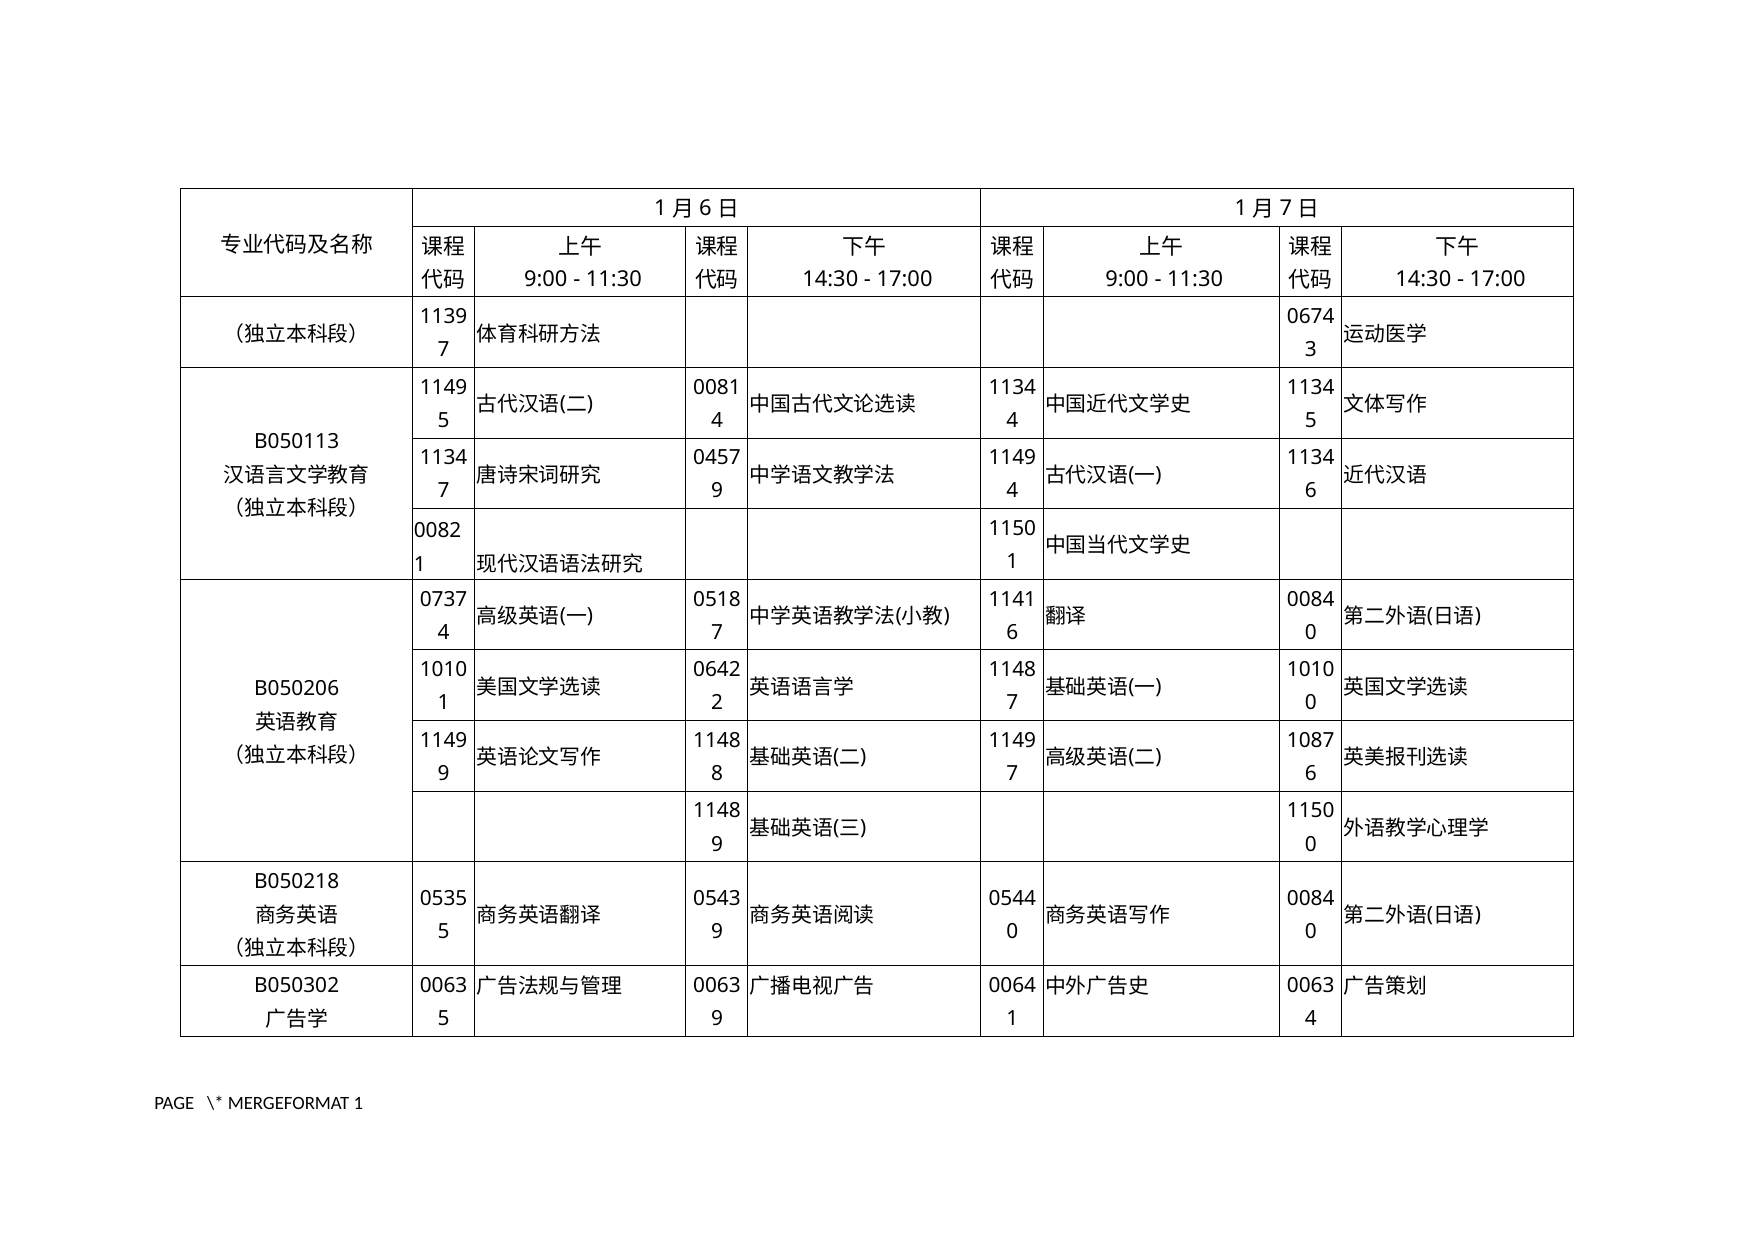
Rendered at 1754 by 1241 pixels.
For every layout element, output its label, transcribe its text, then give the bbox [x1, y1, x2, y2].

table_cell 英语论文写作 [475, 721, 685, 791]
table_cell 05440 [981, 862, 1043, 965]
table_cell 运动医学 [1342, 297, 1573, 367]
table_cell 第二外语(日语) [1342, 580, 1573, 649]
table_cell 00635 [413, 966, 474, 1036]
table_cell 现代汉语语法研究 [475, 509, 685, 579]
table_cell 美国文学选读 [475, 650, 685, 720]
table_cell 上午 9:00 - 11:30 [1044, 227, 1279, 296]
table_cell 00821 [413, 509, 474, 579]
table_cell 11497 [981, 721, 1043, 791]
table_cell 06743 [1280, 297, 1341, 367]
table_cell 中国古代文论选读 [748, 368, 980, 437]
table_cell [686, 297, 747, 367]
table_cell 06422 [686, 650, 747, 720]
table_cell 11346 [1280, 439, 1341, 508]
table_cell 课程 代码 [981, 227, 1043, 296]
table_cell 近代汉语 [1342, 439, 1573, 508]
table_cell 商务英语翻译 [475, 862, 685, 965]
table_cell 广告法规与管理 [475, 966, 685, 1036]
table_cell 下午 14:30 - 17:00 [748, 227, 980, 296]
table_cell 11501 [981, 509, 1043, 579]
table_cell 11494 [981, 439, 1043, 508]
table_cell 00634 [1280, 966, 1341, 1036]
table_cell B050113 汉语言文学教育 （独立本科段） [181, 368, 412, 579]
table_cell 11489 [686, 792, 747, 861]
table_cell 英语语言学 [748, 650, 980, 720]
table_cell 05187 [686, 580, 747, 649]
table_cell 11495 [413, 368, 474, 437]
table_cell 商务英语写作 [1044, 862, 1279, 965]
table_cell 翻译 [1044, 580, 1279, 649]
table_cell 中国近代文学史 [1044, 368, 1279, 437]
table_cell 基础英语(一) [1044, 650, 1279, 720]
table_cell 00840 [1280, 580, 1341, 649]
table_cell 英国文学选读 [1342, 650, 1573, 720]
table_cell 英美报刊选读 [1342, 721, 1573, 791]
table_cell 高级英语(一) [475, 580, 685, 649]
table_header 1 月 7 日 [981, 189, 1573, 226]
table_cell 11397 [413, 297, 474, 367]
table_cell 上午 9:00 - 11:30 [475, 227, 685, 296]
table_cell B050218 商务英语 （独立本科段） [181, 862, 412, 965]
table_cell 中外广告史 [1044, 966, 1279, 1036]
table_cell 第二外语(日语) [1342, 862, 1573, 965]
table_cell 00639 [686, 966, 747, 1036]
table_cell 文体写作 [1342, 368, 1573, 437]
table_cell 基础英语(三) [748, 792, 980, 861]
table_cell B040302 体育教育 （独立本科段） [181, 297, 412, 367]
table_cell 10876 [1280, 721, 1341, 791]
table_cell 中学语文教学法 [748, 439, 980, 508]
table_cell 11488 [686, 721, 747, 791]
table_cell 课程 代码 [686, 227, 747, 296]
table_cell [1044, 792, 1279, 861]
table_cell [686, 509, 747, 579]
table_cell 中国当代文学史 [1044, 509, 1279, 579]
table_cell 10101 [413, 650, 474, 720]
table_cell 高级英语(二) [1044, 721, 1279, 791]
table_cell 00840 [1280, 862, 1341, 965]
table_cell 古代汉语(一) [1044, 439, 1279, 508]
table_cell 00814 [686, 368, 747, 437]
table_cell 11347 [413, 439, 474, 508]
table_cell 10100 [1280, 650, 1341, 720]
table_cell 商务英语阅读 [748, 862, 980, 965]
table_header 专业代码及名称 [181, 189, 412, 296]
table_cell 体育科研方法 [475, 297, 685, 367]
table_cell [1044, 297, 1279, 367]
table_cell 11499 [413, 721, 474, 791]
table_cell 11345 [1280, 368, 1341, 437]
table_cell [981, 297, 1043, 367]
table_cell 11500 [1280, 792, 1341, 861]
table_cell 外语教学心理学 [1342, 792, 1573, 861]
table_cell [1280, 509, 1341, 579]
table_cell 唐诗宋词研究 [475, 439, 685, 508]
table_cell B050206 英语教育 （独立本科段） [181, 580, 412, 861]
table_cell 基础英语(二) [748, 721, 980, 791]
table_cell 课程 代码 [1280, 227, 1341, 296]
table_cell 00641 [981, 966, 1043, 1036]
table_cell 07374 [413, 580, 474, 649]
table_cell [981, 792, 1043, 861]
table_cell [475, 792, 685, 861]
table_cell 11487 [981, 650, 1043, 720]
table_cell [1342, 509, 1573, 579]
table_cell 中学英语教学法(小教) [748, 580, 980, 649]
table_cell 课程 代码 [413, 227, 474, 296]
table_cell [413, 792, 474, 861]
table_cell 广播电视广告 [748, 966, 980, 1036]
table_cell [748, 509, 980, 579]
table_cell B050302 广告学 （独立本科段） [181, 966, 412, 1036]
table_cell 古代汉语(二) [475, 368, 685, 437]
table_cell 05355 [413, 862, 474, 965]
table_cell 11416 [981, 580, 1043, 649]
table_cell 下午 14:30 - 17:00 [1342, 227, 1573, 296]
table_cell 04579 [686, 439, 747, 508]
table_cell 11344 [981, 368, 1043, 437]
table_header 1 月 6 日 [413, 189, 980, 226]
table_cell 05439 [686, 862, 747, 965]
table_cell 广告策划 [1342, 966, 1573, 1036]
table_cell [748, 297, 980, 367]
